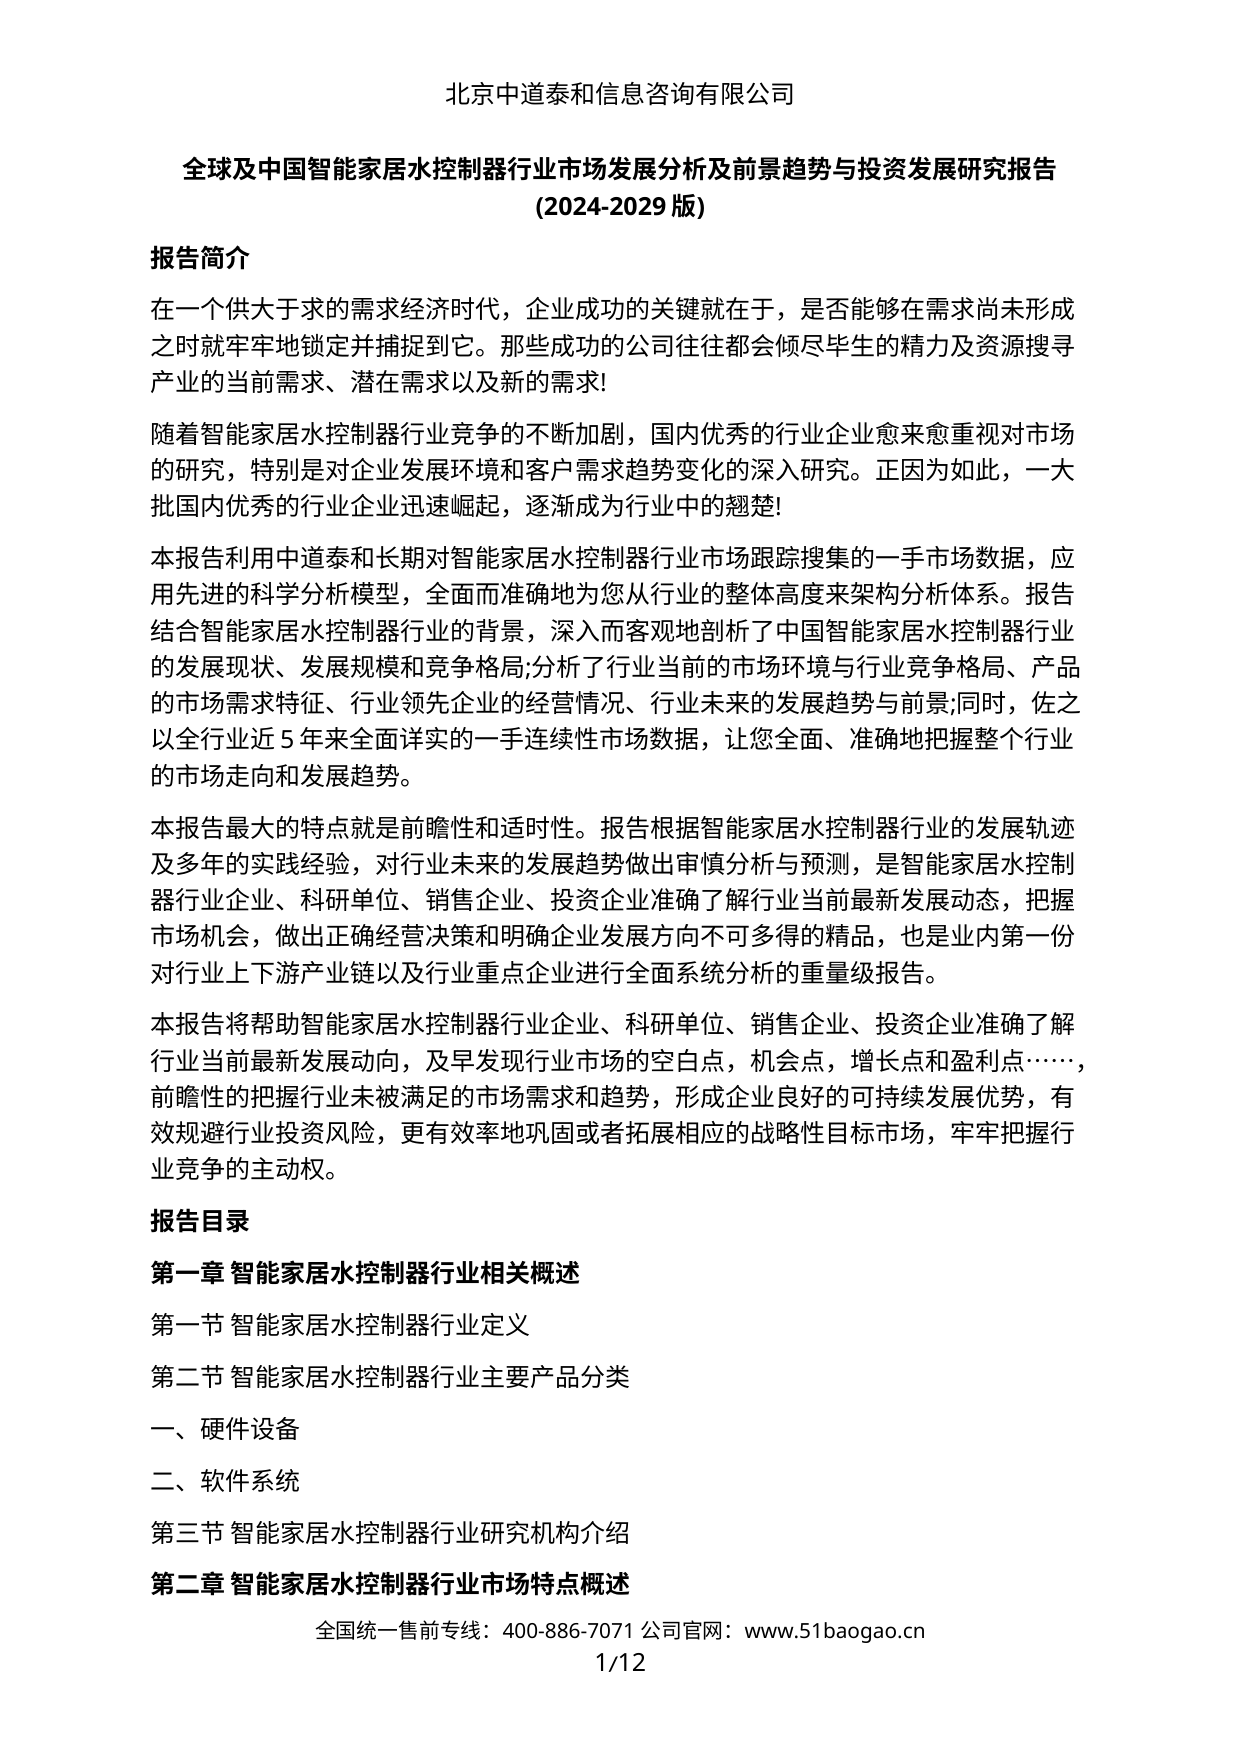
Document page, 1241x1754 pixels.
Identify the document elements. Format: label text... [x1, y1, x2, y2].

text 本报告最大的特点就是前瞻性和适时性。报告根据智能家居水控制器行业的发展轨迹及多年的实践经验，对行业未来的发展趋势做出审慎分析与预测，是智能家居水控制器行业企业、科研单位、销售企业、投资企业准确了解行业当前最新发展动态，把握市场机会，做出正确经营决策和明确企业发展方向不可多得的精品，也是业内第一份对行业上下游产业链以及行业重点企业进行全面系统分析的重量级报告。 [150, 808, 1090, 989]
text 二、软件系统 [150, 1461, 1090, 1497]
text 第一章 智能家居水控制器行业相关概述 [150, 1254, 1090, 1290]
text 第二章 智能家居水控制器行业市场特点概述 [150, 1565, 1090, 1601]
text 本报告利用中道泰和长期对智能家居水控制器行业市场跟踪搜集的一手市场数据，应用先进的科学分析模型，全面而准确地为您从行业的整体高度来架构分析体系。报告结合智能家居水控制器行业的背景，深入而客观地剖析了中国智能家居水控制器行业的发展现状、发展规模和竞争格局;分析了行业当前的市场环境与行业竞争格局、产品的市场需求特征、行业领先企业的经营情况、行业未来的发展趋势与前景;同时，佐之以全行业近5年来全面详实的一手连续性市场数据，让您全面、准确地把握整个行业的市场走向和发展趋势。 [150, 539, 1090, 792]
text 全球及中国智能家居水控制器行业市场发展分析及前景趋势与投资发展研究报告(2024-2029版) [150, 150, 1090, 222]
text 第一节 智能家居水控制器行业定义 [150, 1306, 1090, 1342]
text 在一个供大于求的需求经济时代，企业成功的关键就在于，是否能够在需求尚未形成之时就牢牢地锁定并捕捉到它。那些成功的公司往往都会倾尽毕生的精力及资源搜寻产业的当前需求、潜在需求以及新的需求! [150, 290, 1090, 399]
text 第三节 智能家居水控制器行业研究机构介绍 [150, 1513, 1090, 1549]
text 一、硬件设备 [150, 1409, 1090, 1446]
text 本报告将帮助智能家居水控制器行业企业、科研单位、销售企业、投资企业准确了解行业当前最新发展动向，及早发现行业市场的空白点，机会点，增长点和盈利点……，前瞻性的把握行业未被满足的市场需求和趋势，形成企业良好的可持续发展优势，有效规避行业投资风险，更有效率地巩固或者拓展相应的战略性目标市场，牢牢把握行业竞争的主动权。 [150, 1005, 1090, 1186]
text 报告简介 [150, 238, 1090, 274]
text 随着智能家居水控制器行业竞争的不断加剧，国内优秀的行业企业愈来愈重视对市场的研究，特别是对企业发展环境和客户需求趋势变化的深入研究。正因为如此，一大批国内优秀的行业企业迅速崛起，逐渐成为行业中的翘楚! [150, 414, 1090, 523]
text 报告目录 [150, 1202, 1090, 1238]
text 第二节 智能家居水控制器行业主要产品分类 [150, 1357, 1090, 1394]
